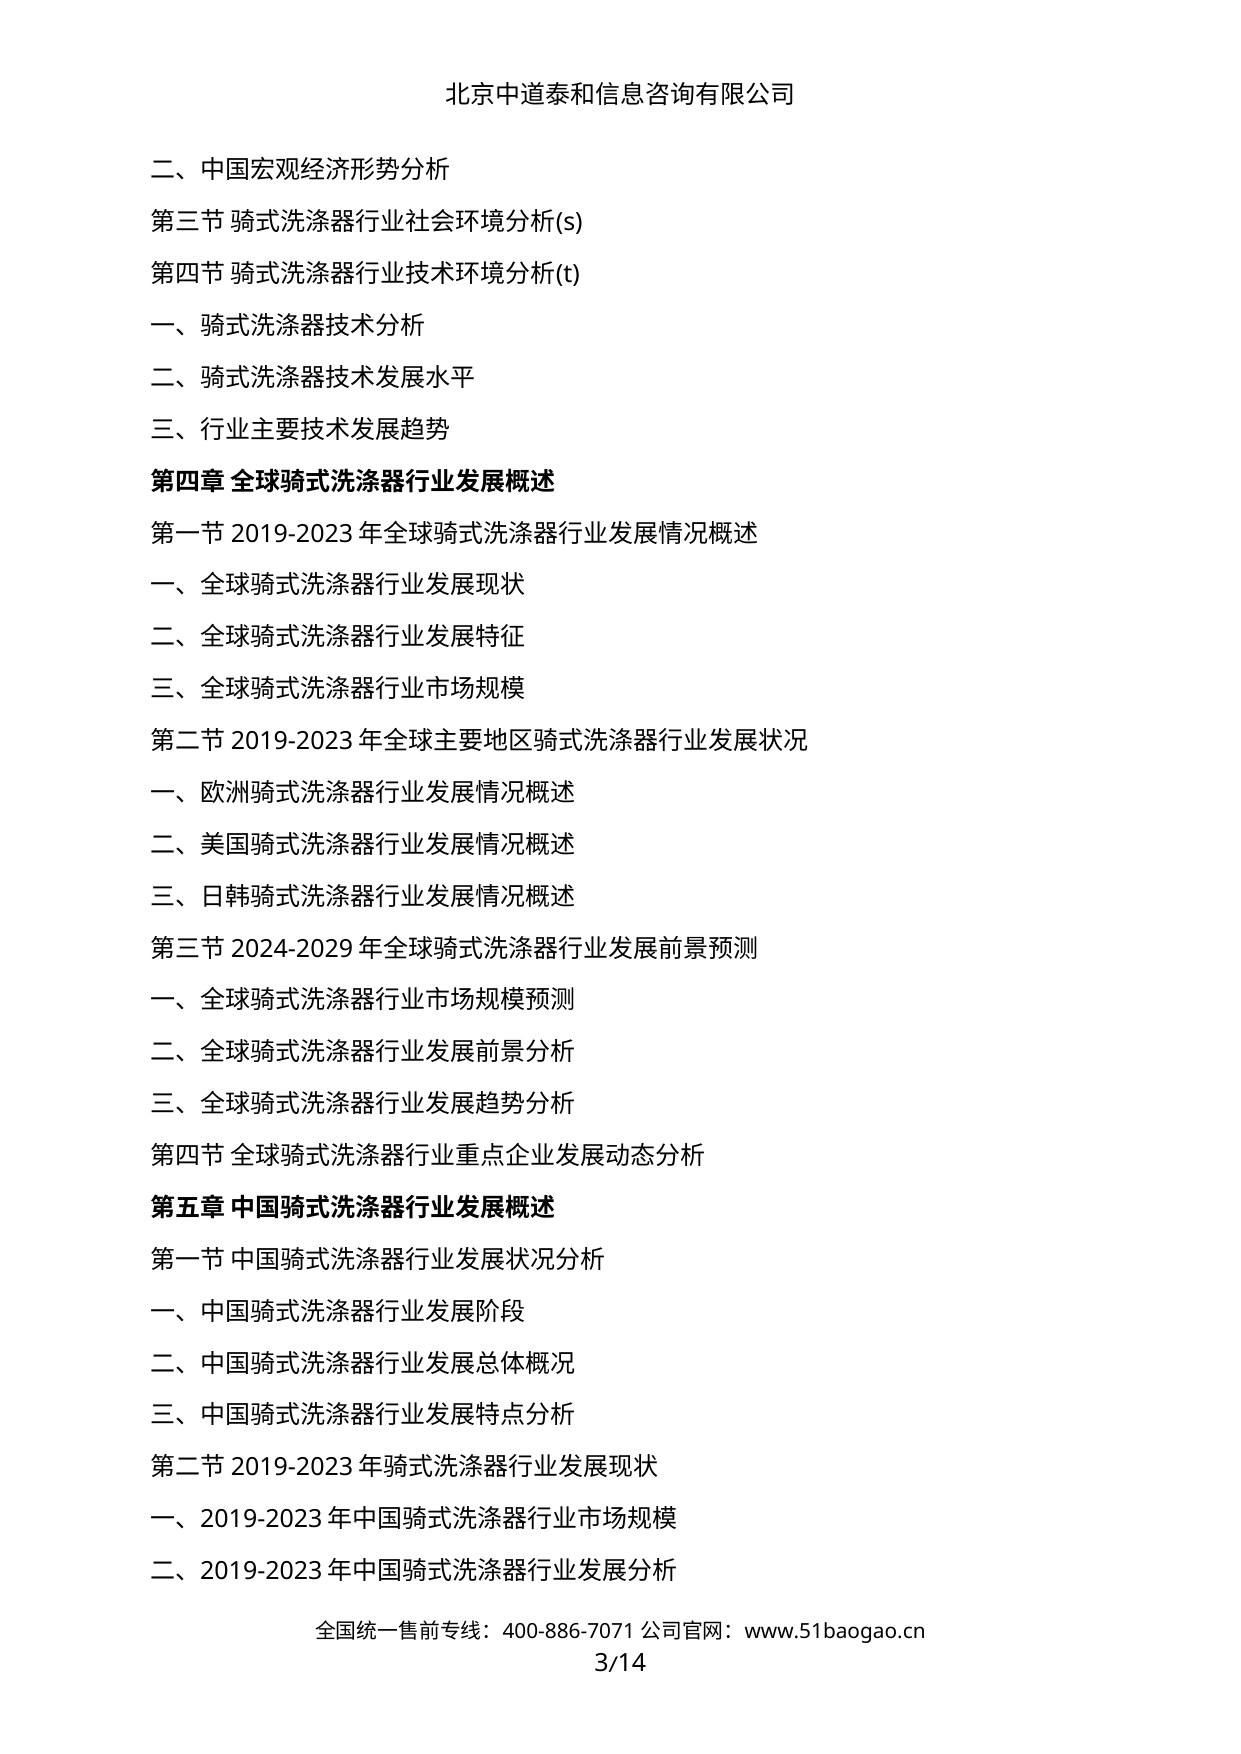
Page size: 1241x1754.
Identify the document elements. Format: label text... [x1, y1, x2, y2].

text 二、骑式洗涤器技术发展水平 [150, 357, 1090, 394]
text 二、2019-2023年中国骑式洗涤器行业发展分析 [150, 1551, 1090, 1587]
text 一、骑式洗涤器技术分析 [150, 306, 1090, 342]
text 三、行业主要技术发展趋势 [150, 409, 1090, 446]
text 一、2019-2023年中国骑式洗涤器行业市场规模 [150, 1499, 1090, 1535]
text 第四节 全球骑式洗涤器行业重点企业发展动态分析 [150, 1136, 1090, 1172]
text 第三节 2024-2029年全球骑式洗涤器行业发展前景预测 [150, 928, 1090, 964]
text 二、中国骑式洗涤器行业发展总体概况 [150, 1343, 1090, 1379]
text 第二节 2019-2023年全球主要地区骑式洗涤器行业发展状况 [150, 721, 1090, 757]
text 二、全球骑式洗涤器行业发展前景分析 [150, 1032, 1090, 1068]
text 一、全球骑式洗涤器行业市场规模预测 [150, 980, 1090, 1016]
text 二、全球骑式洗涤器行业发展特征 [150, 617, 1090, 653]
text 第四章 全球骑式洗涤器行业发展概述 [150, 461, 1090, 497]
text 三、全球骑式洗涤器行业发展趋势分析 [150, 1084, 1090, 1120]
text 一、欧洲骑式洗涤器行业发展情况概述 [150, 772, 1090, 809]
text 一、中国骑式洗涤器行业发展阶段 [150, 1291, 1090, 1327]
text 三、日韩骑式洗涤器行业发展情况概述 [150, 876, 1090, 912]
text 第二节 2019-2023年骑式洗涤器行业发展现状 [150, 1447, 1090, 1483]
text 二、美国骑式洗涤器行业发展情况概述 [150, 824, 1090, 861]
text 三、全球骑式洗涤器行业市场规模 [150, 669, 1090, 705]
text 第四节 骑式洗涤器行业技术环境分析(t) [150, 254, 1090, 290]
text 第一节 中国骑式洗涤器行业发展状况分析 [150, 1239, 1090, 1276]
text 第一节 2019-2023年全球骑式洗涤器行业发展情况概述 [150, 513, 1090, 549]
text 一、全球骑式洗涤器行业发展现状 [150, 565, 1090, 601]
text 第五章 中国骑式洗涤器行业发展概述 [150, 1187, 1090, 1224]
text 第三节 骑式洗涤器行业社会环境分析(s) [150, 202, 1090, 238]
text 三、中国骑式洗涤器行业发展特点分析 [150, 1395, 1090, 1431]
text 二、中国宏观经济形势分析 [150, 150, 1090, 186]
